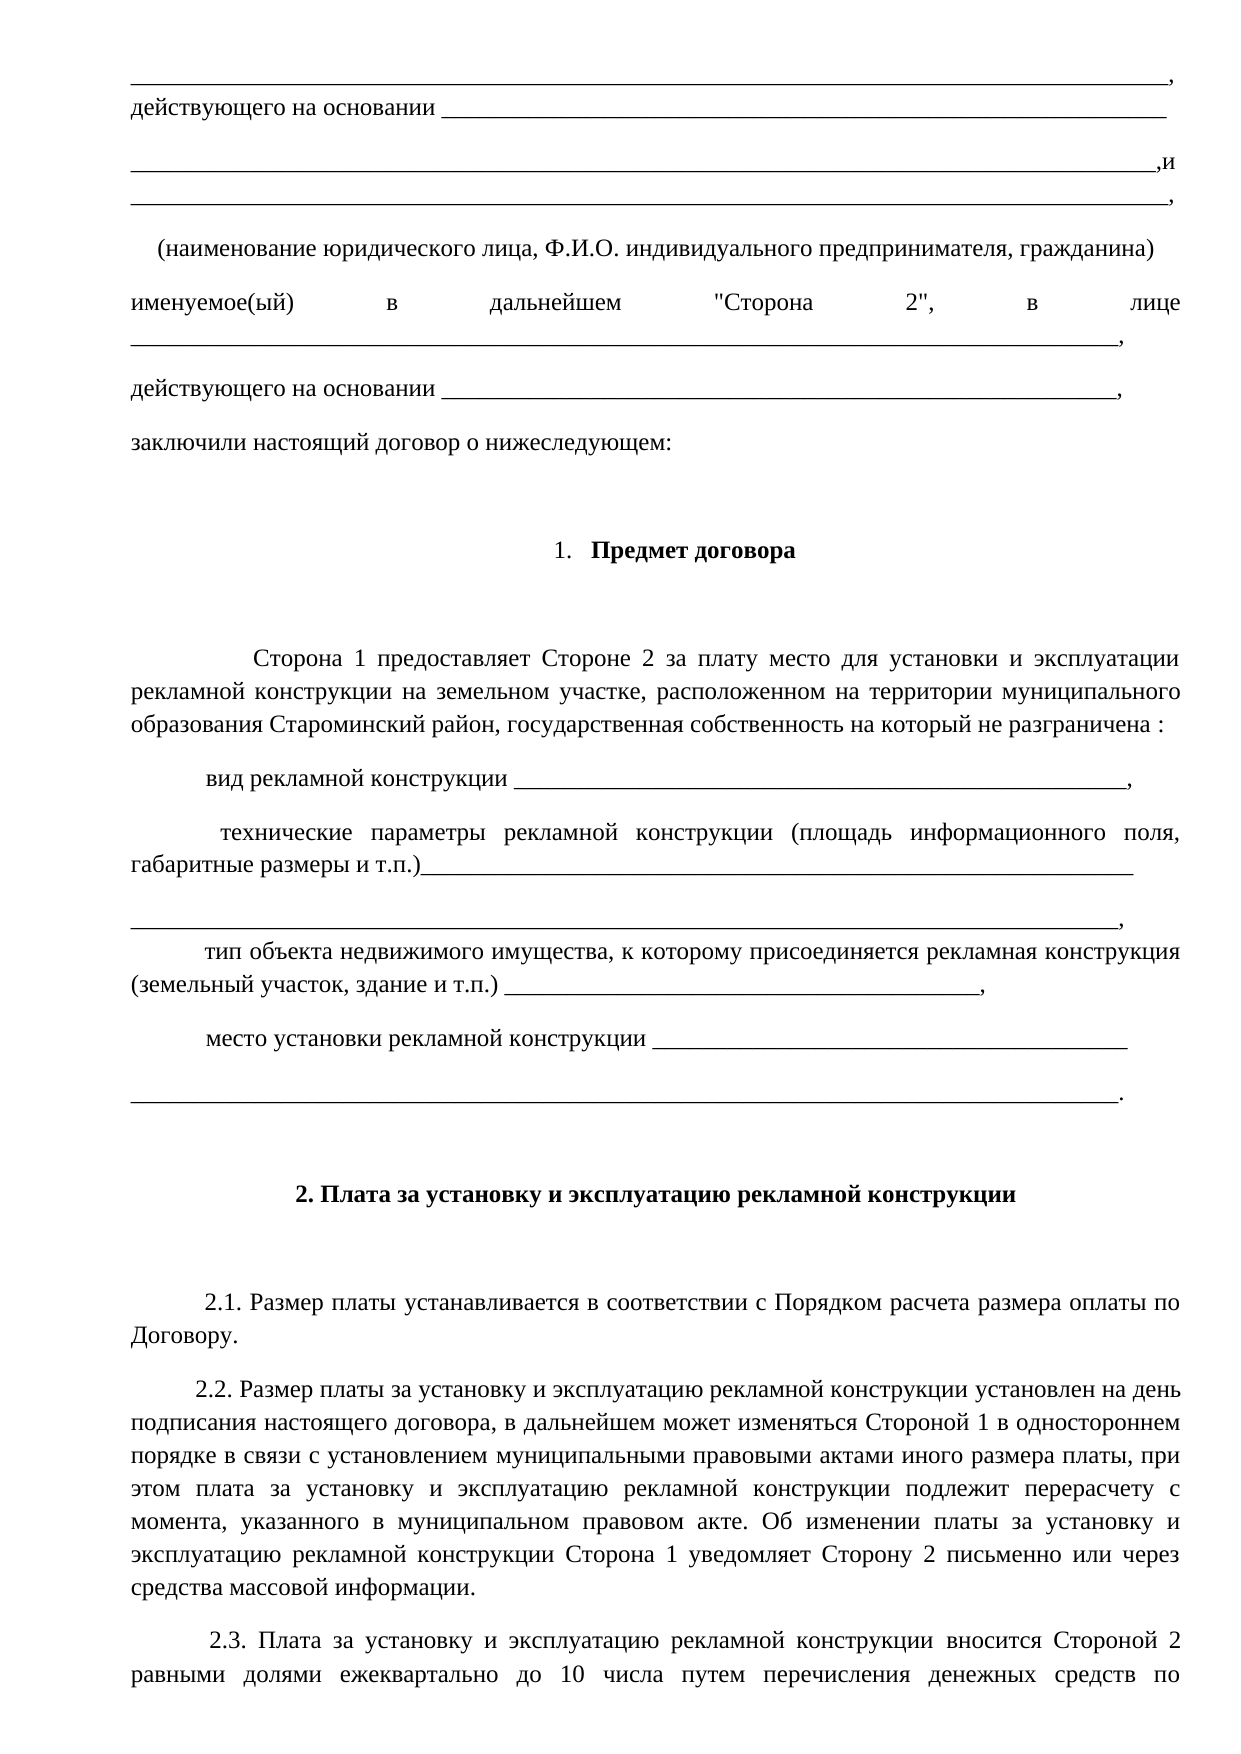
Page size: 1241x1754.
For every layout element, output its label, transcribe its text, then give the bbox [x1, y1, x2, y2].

text вид рекламной конструкции _________________________________________________, [131, 763, 1181, 791]
text именуемое(ый) в дальнейшем "Сторона 2", в лице _______________________________________________________________________________, [131, 287, 1181, 348]
text место установки рекламной конструкции ______________________________________ [131, 1023, 1181, 1052]
text (наименование юридического лица, Ф.И.О. индивидуального предпринимателя, гражданина) [131, 233, 1181, 262]
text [131, 59, 1181, 121]
text _______________________________________________________________________________. [131, 1077, 1181, 1106]
text _______________________________________________________________________________, тип объекта недвижимого имущества, к которому присоединяется рекламная конструкция (земельный участок, здание и т.п.) ______________________________________, [131, 903, 1181, 998]
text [131, 1626, 1181, 1687]
text Сторона 1 предоставляет Стороне 2 за плату место для установки и эксплуатации рекламной конструкции на земельном участке, расположенном на территории муниципального образования Староминский район, государственная собственность на который не разграничена : [131, 643, 1181, 738]
text 2.2. Размер платы за установку и эксплуатацию рекламной конструкции установлен на день подписания настоящего договора, в дальнейшем может изменяться Стороной 1 в одностороннем порядке в связи с установлением муниципальными правовыми актами иного размера платы, при этом плата за установку и эксплуатацию рекламной конструкции подлежит перерасчету с момента, указанного в муниципальном правовом акте. Об изменении платы за установку и эксплуатацию рекламной конструкции Сторона 1 уведомляет Сторону 2 письменно или через средства массовой информации. [131, 1374, 1181, 1601]
text действующего на основании ______________________________________________________, [131, 373, 1181, 402]
list Предмет договора [168, 535, 1181, 564]
text __________________________________________________________________________________,и ___________________________________________________________________________________, [131, 146, 1181, 208]
text технические параметры рекламной конструкции (площадь информационного поля, габаритные размеры и т.п.)_________________________________________________________ [131, 817, 1181, 878]
text заключили настоящий договор о нижеследующем: [131, 427, 1181, 456]
text 2. Плата за установку и эксплуатацию рекламной конструкции [131, 1179, 1181, 1208]
text 2.1. Размер платы устанавливается в соответствии с Порядком расчета размера оплаты по Договору. [131, 1287, 1181, 1348]
